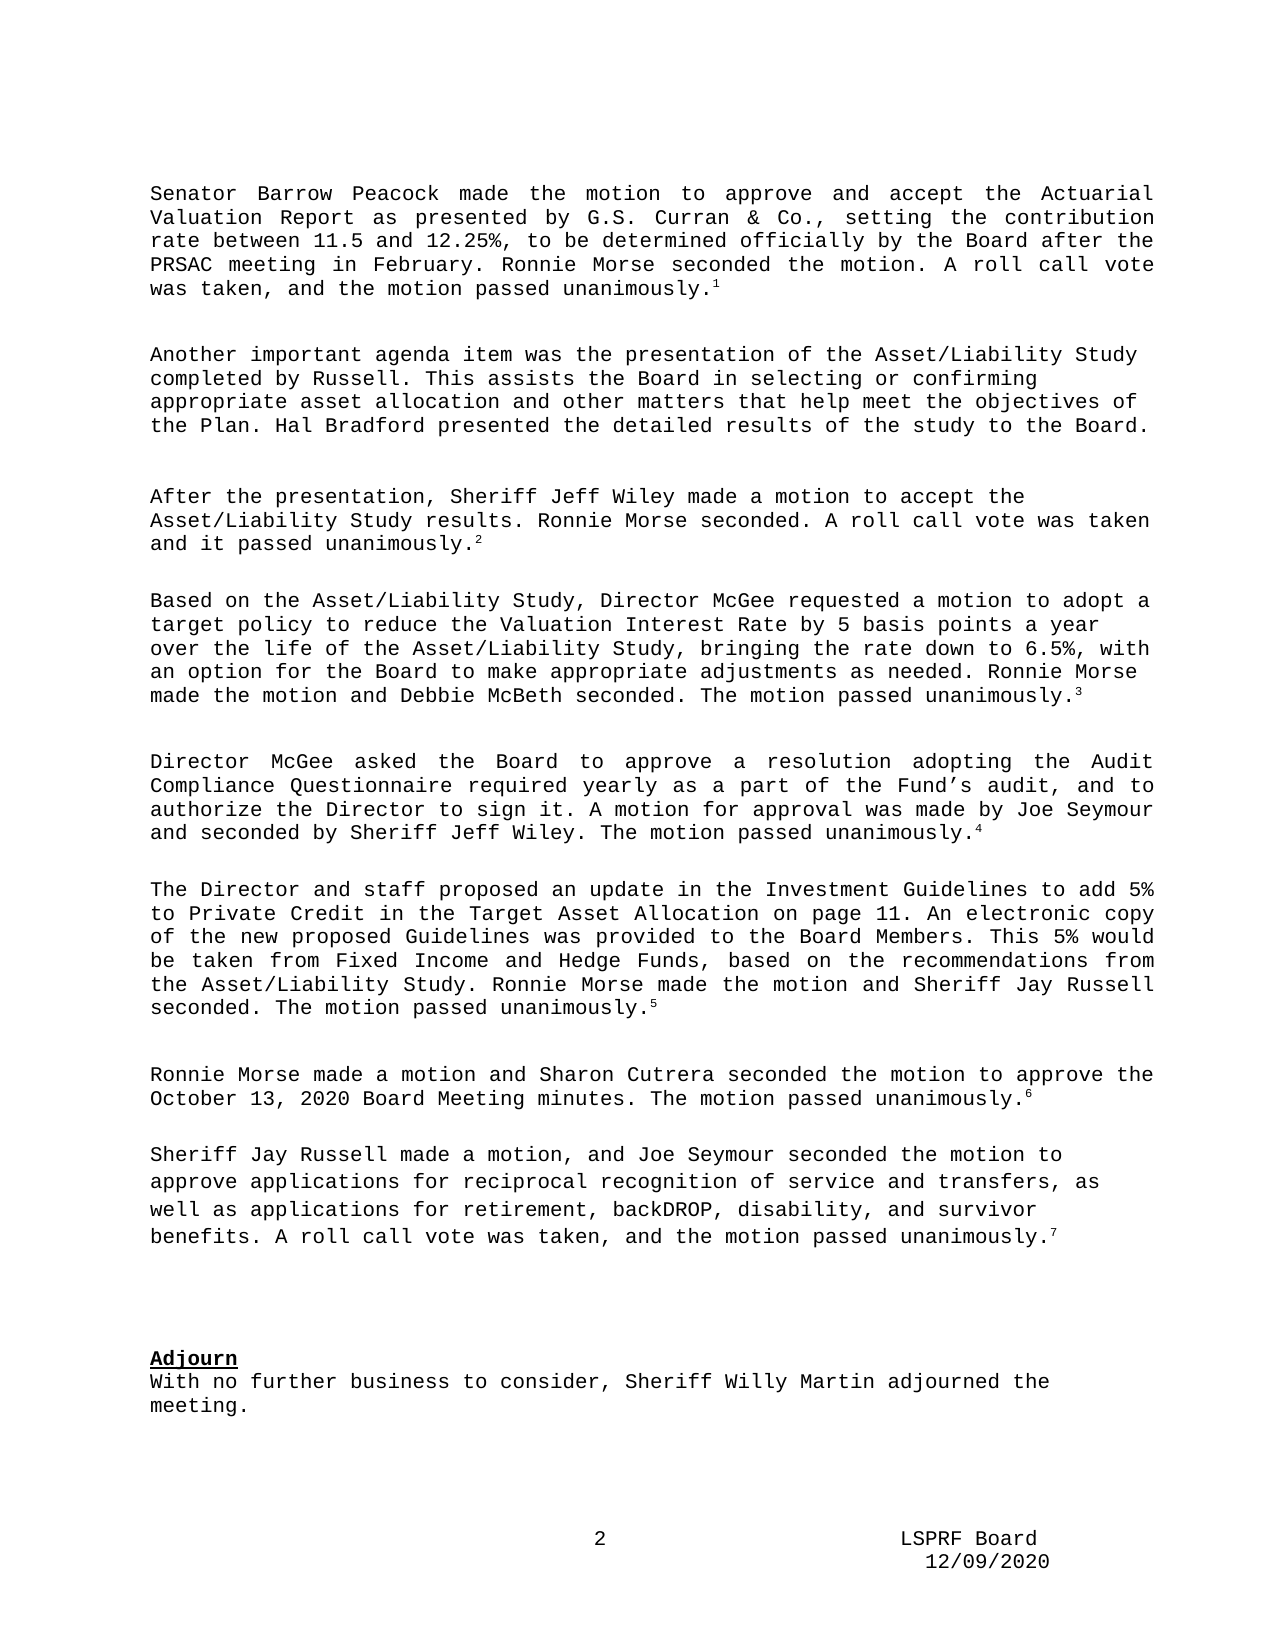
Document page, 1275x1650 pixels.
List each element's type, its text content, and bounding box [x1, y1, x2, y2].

text The Director and staff proposed an update in the Investment Guidelines to add 5% to Private Credit in the Target Asset Allocation on page 11. An electronic copy of the new proposed Guidelines was provided to the Board Members. This 5% would be taken from Fixed Income and Hedge Funds, based on the recommendations from the Asset/Liability Study. Ronnie Morse made the motion and Sheriff Jay Russell seconded. The motion passed unanimously. [150, 856, 1155, 1021]
text Adjourn [150, 1348, 1155, 1372]
text Based on the Asset/Liability Study, Director McGee requested a motion to adopt a target policy to reduce the Valuation Interest Rate by 5 basis points a year over the life of the Asset/Liability Study, bringing the rate down to 6.5%, with an option for the Board to make appropriate adjustments as needed. Ronnie Morse made the motion and Debbie McBeth seconded. The motion passed unanimously. [150, 567, 1155, 708]
text Senator Barrow Peacock made the motion to approve and accept the Actuarial Valuation Report as presented by G.S. Curran & Co., setting the contribution rate between 11.5 and 12.25%, to be determined officially by the Board after the PRSAC meeting in February. Ronnie Morse seconded the motion. A roll call vote was taken, and the motion passed unanimously. [150, 183, 1155, 301]
text Director McGee asked the Board to approve a resolution adopting the Audit Compliance Questionnaire required yearly as a part of the Fund’s audit, and to authorize the Director to sign it. A motion for approval was made by Joe Seymour and seconded by Sheriff Jeff Wiley. The motion passed unanimously. [150, 751, 1155, 846]
text With no further business to consider, Sheriff Willy Martin adjourned the meeting. [150, 1372, 1155, 1419]
text Sheriff Jay Russell made a motion, and Joe Seymour seconded the motion to approve applications for reciprocal recognition of service and transfers, as well as applications for retirement, backDROP, disability, and survivor benefits. A roll call vote was taken, and the motion passed unanimously. [150, 1144, 1155, 1316]
text Ronnie Morse made a motion and Sharon Cutrera seconded the motion to approve the October 13, 2020 Board Meeting minutes. The motion passed unanimously. [150, 1064, 1155, 1111]
text Another important agenda item was the presentation of the Asset/Liability Study completed by Russell. This assists the Board in selecting or confirming appropriate asset allocation and other matters that help meet the objectives of the Plan. Hal Bradford presented the detailed results of the study to the Board. After the presentation, Sheriff Jeff Wiley made a motion to accept the Asset/Liability Study results. Ronnie Morse seconded. A roll call vote was taken and it passed unanimously. [150, 344, 1155, 557]
